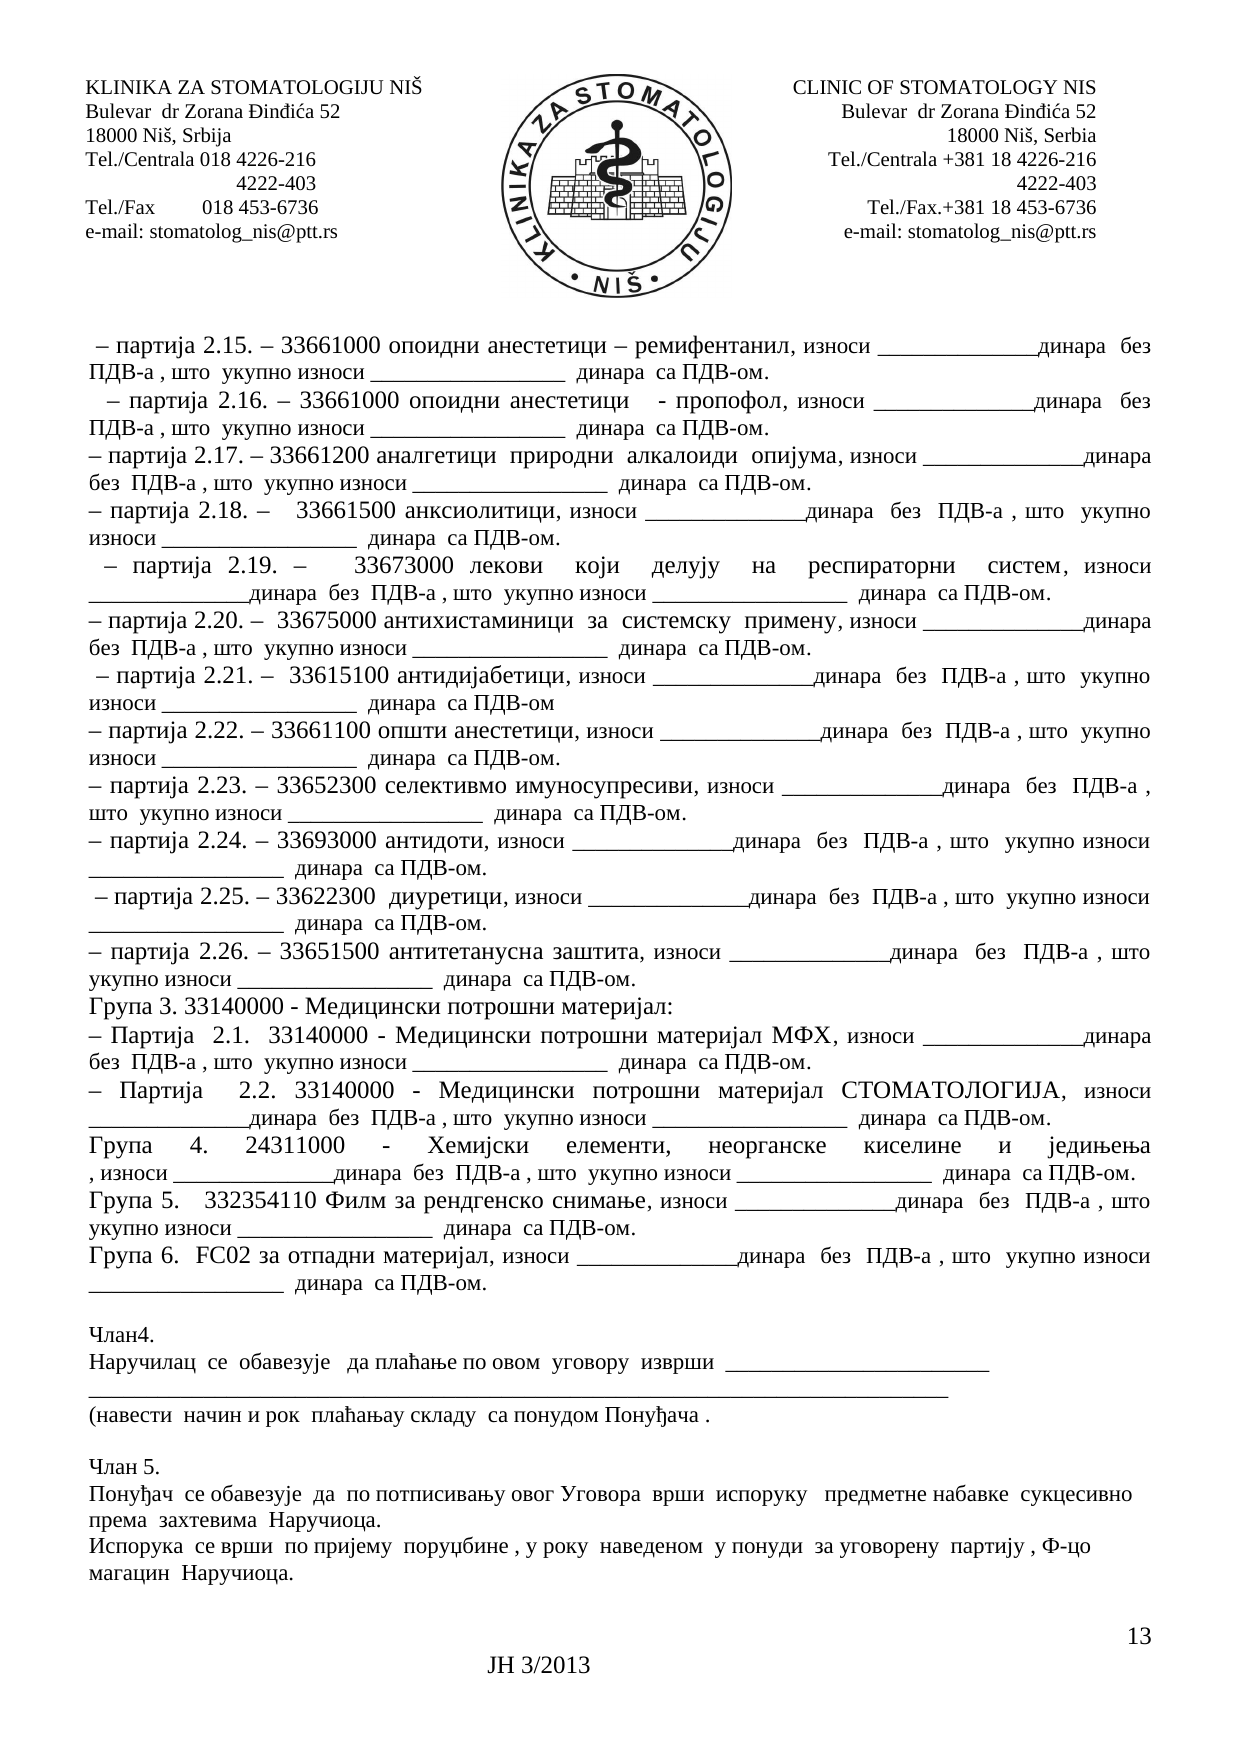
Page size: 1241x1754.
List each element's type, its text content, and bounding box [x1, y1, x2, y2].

text – партија 2.21. – 33615100 антидијабетици, износи ______________динара без ПДВ-а , што укупно износи _________________ динара са ПДВ-ом [89, 660, 1152, 715]
picture [501, 74, 732, 298]
text – партија 2.26. – 33651500 антитетанусна заштита, износи ______________динара без ПДВ-а , што укупно износи _________________ динара са ПДВ-ом. [89, 936, 1152, 991]
text Члан 5. [89, 1453, 1152, 1480]
text – партија 2.18. – 33661500 анксиолитици, износи ______________динара без ПДВ-а , што укупно износи _________________ динара са ПДВ-ом. [89, 495, 1152, 550]
text Група 4. 24311000 - Хемијски елементи, неорганске киселине и једињења , износи ______________динара без ПДВ-а , што укупно износи _________________ динара са ПДВ-ом. [89, 1130, 1152, 1185]
text – партија 2.15. – 33661000 опоидни анестетици – ремифентанил, износи ______________динара без ПДВ-а , што укупно износи _________________ динара са ПДВ-ом. [89, 330, 1152, 385]
text Група 6. FC02 за отпадни материјал, износи ______________динара без ПДВ-а , што укупно износи _________________ динара са ПДВ-ом. [89, 1240, 1152, 1295]
text Испорука се врши по пријему поруџбине , у року наведеном у понуди за уговорену партију , Ф-цо магацин Наручиоца. [89, 1532, 1152, 1585]
text Група 3. 33140000 - Медицински потрошни материјал: [89, 991, 1152, 1020]
text – партија 2.24. – 33693000 антидоти, износи ______________динара без ПДВ-а , што укупно износи _________________ динара са ПДВ-ом. [89, 826, 1152, 881]
text – партија 2.23. – 33652300 селективмо имуносупресиви, износи ______________динара без ПДВ-а , што укупно износи _________________ динара са ПДВ-ом. [89, 771, 1152, 826]
text Понуђач се обавезује да по потписивању овог Уговора врши испоруку предметне набавке сукцесивно према захтевима Наручиоца. [89, 1480, 1152, 1532]
text – партија 2.16. – 33661000 опоидни анестетици - пропофол, износи ______________динара без ПДВ-а , што укупно износи _________________ динара са ПДВ-ом. [89, 385, 1152, 440]
text – партија 2.22. – 33661100 општи анестетици, износи ______________динара без ПДВ-а , што укупно износи _________________ динара са ПДВ-ом. [89, 715, 1152, 771]
text – партија 2.25. – 33622300 диуретици, износи ______________динара без ПДВ-а , што укупно износи _________________ динара са ПДВ-ом. [89, 881, 1152, 936]
text Члан4. [89, 1322, 1152, 1348]
text – партија 2.20. – 33675000 антихистаминици за системску примену, износи ______________динара без ПДВ-а , што укупно износи _________________ динара са ПДВ-ом. [89, 605, 1152, 660]
text – Партија 2.2. 33140000 - Медицински потрошни материјал СТОМАТОЛОГИЈА, износи ______________динара без ПДВ-а , што укупно износи _________________ динара са ПДВ-ом. [89, 1075, 1152, 1130]
text ___________________________________________________________________________ [89, 1374, 1152, 1401]
text – партија 2.17. – 33661200 аналгетици природни алкалоиди опијума, износи ______________динара без ПДВ-а , што укупно износи _________________ динара са ПДВ-ом. [89, 440, 1152, 495]
text Група 5. 332354110 Филм за рендгенско снимање, износи ______________динара без ПДВ-а , што укупно износи _________________ динара са ПДВ-ом. [89, 1185, 1152, 1240]
text (навести начин и рок плаћањау складу са понудом Понуђача . [89, 1401, 1152, 1427]
text – партија 2.19. – 33673000 лекови који делују на респираторни систем, износи ______________динара без ПДВ-а , што укупно износи _________________ динара са ПДВ-ом. [89, 550, 1152, 605]
text Наручилац се обавезује да плаћање по овом уговору изврши _______________________ [89, 1348, 1152, 1374]
text – Партија 2.1. 33140000 - Медицински потрошни материјал МФХ, износи ______________динара без ПДВ-а , што укупно износи _________________ динара са ПДВ-ом. [89, 1020, 1152, 1075]
